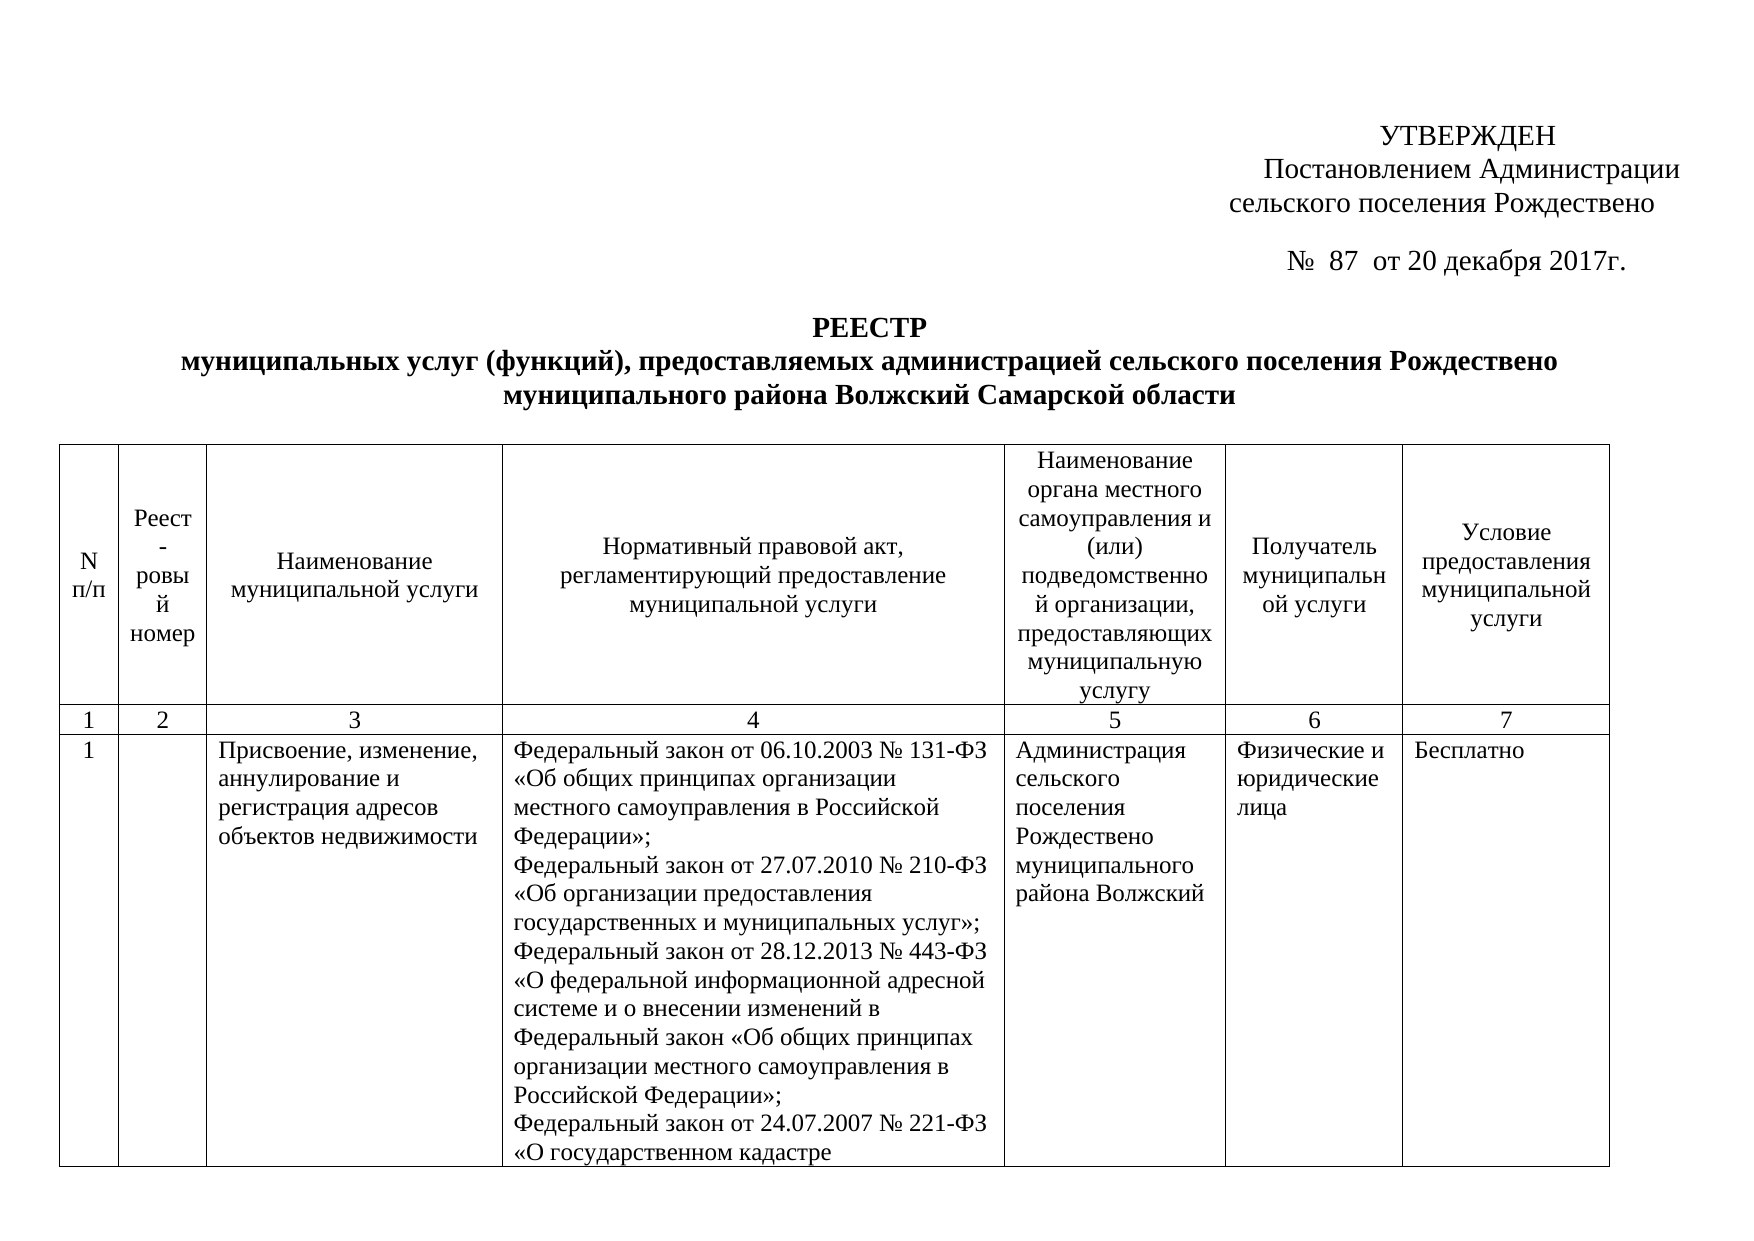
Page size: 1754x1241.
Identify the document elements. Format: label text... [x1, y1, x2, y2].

text Постановлением Администрации [59, 152, 1680, 185]
text сельского поселения Рождествено [59, 185, 1680, 219]
table_cell 1 [60, 705, 118, 734]
table_header Наименование муниципальной услуги [207, 445, 502, 704]
table_header Получатель муниципальной услуги [1226, 445, 1402, 704]
table_header Реест-ровый номер [119, 445, 206, 704]
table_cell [503, 735, 1004, 1166]
table_header Условие предоставления муниципальной услуги [1403, 445, 1609, 704]
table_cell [207, 735, 502, 1166]
table_cell 2 [119, 705, 206, 734]
table_header Наименование органа местного самоуправления и (или) подведомственной организации, предоставляющих муниципальную услугу [1005, 445, 1225, 704]
table_cell 7 [1403, 705, 1609, 734]
table_cell 1 [60, 735, 118, 1166]
text муниципального района Волжский Самарской области [59, 377, 1680, 411]
text муниципальных услуг (функций), предоставляемых администрацией сельского поселения Рождествено [59, 343, 1680, 377]
text № 87 от 20 декабря 2017г. [59, 243, 1680, 276]
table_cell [1226, 735, 1402, 1166]
table_cell Бесплатно [1403, 735, 1609, 1166]
table_header N п/п [60, 445, 118, 704]
table_cell 5 [1005, 705, 1225, 734]
table_header Нормативный правовой акт, регламентирующий предоставление муниципальной услуги [503, 445, 1004, 704]
text УТВЕРЖДЕН [59, 118, 1680, 152]
table_cell 3 [207, 705, 502, 734]
table_cell 4 [503, 705, 1004, 734]
table_cell [119, 735, 206, 1166]
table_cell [1005, 735, 1225, 1166]
text РЕЕСТР [59, 310, 1680, 343]
table_cell 6 [1226, 705, 1402, 734]
